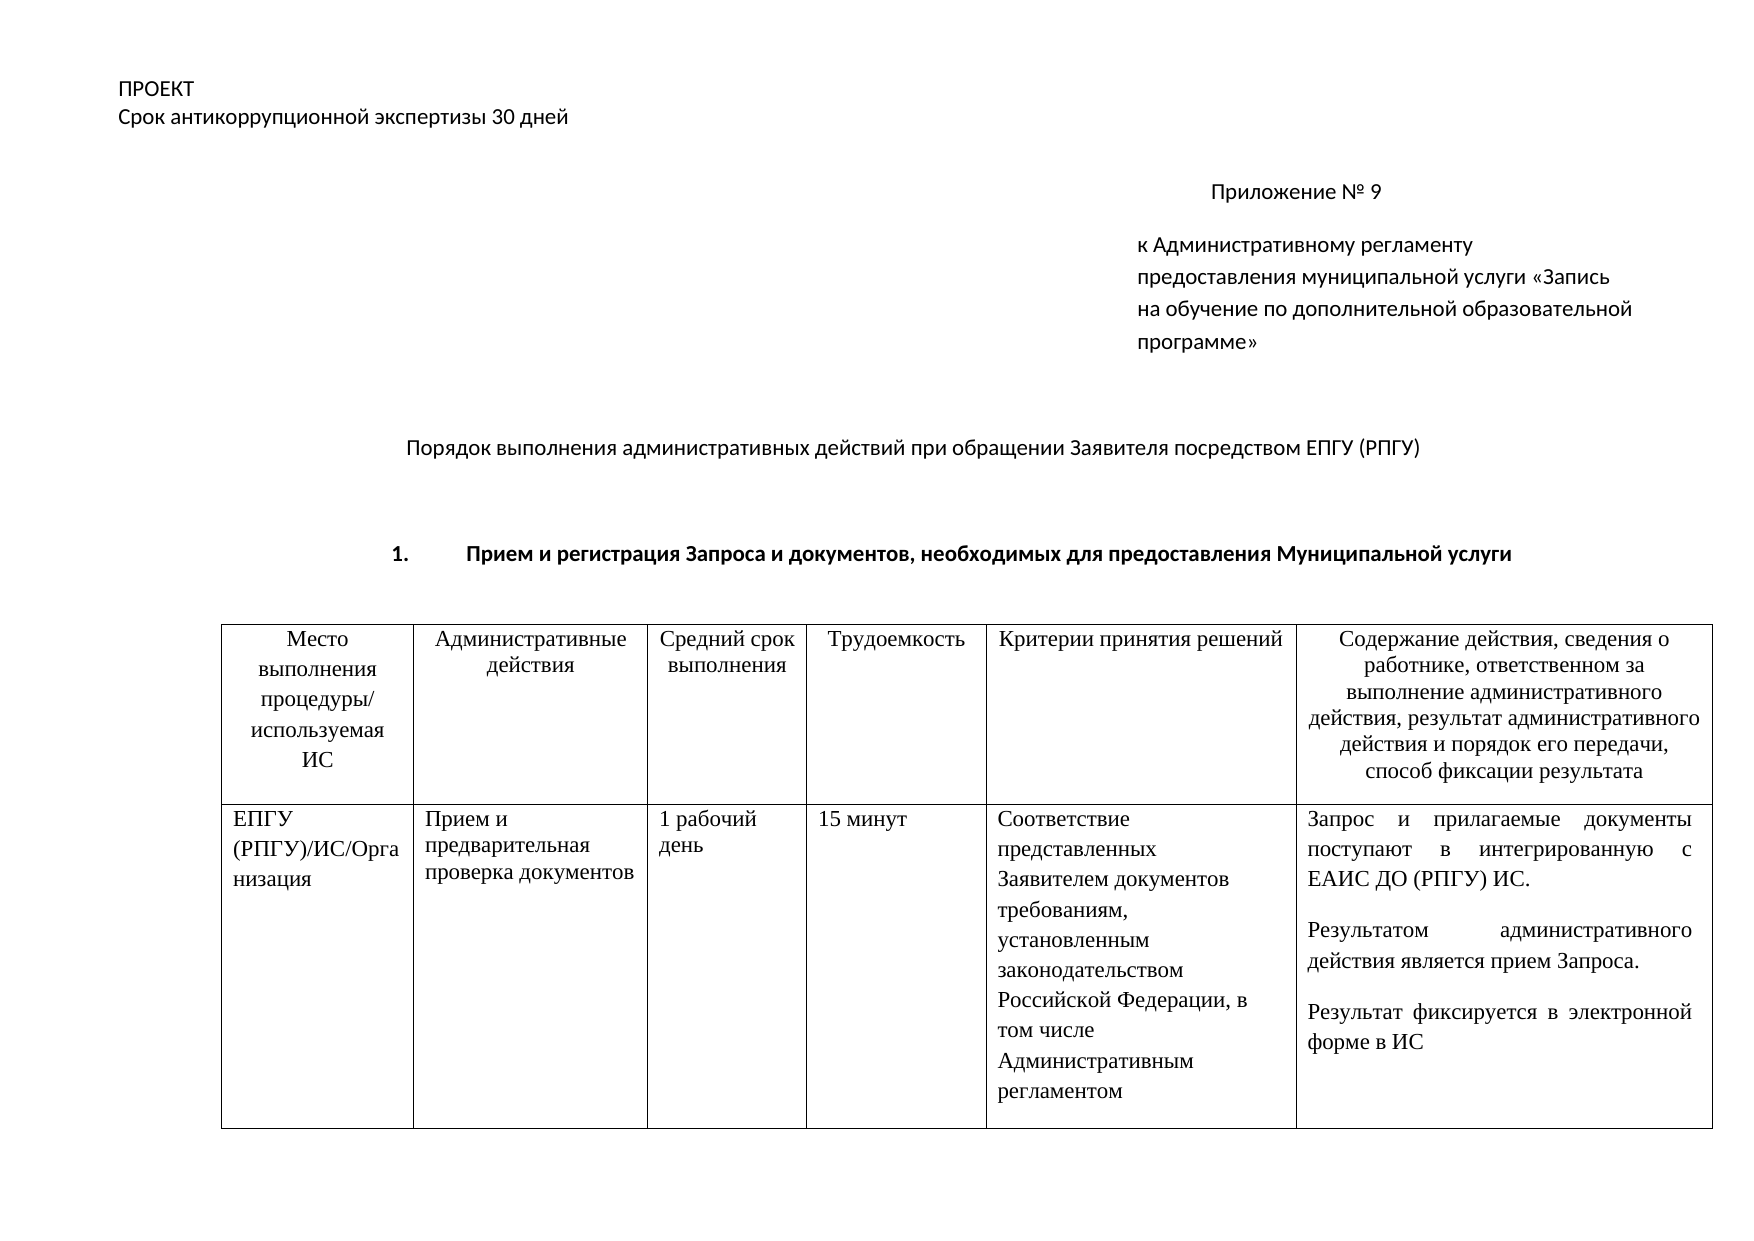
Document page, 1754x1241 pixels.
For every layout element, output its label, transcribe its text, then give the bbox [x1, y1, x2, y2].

table_cell ЕПГУ (РПГУ)/ИС/Организация [222, 805, 413, 1128]
table_cell 1 рабочий день [648, 805, 806, 1128]
table_cell Запрос и прилагаемые документы поступают в интегрированную с ЕАИС ДО (РПГУ) ИС. Результатом административного действия является прием Запроса. Результат фиксируется в электронной форме в ИС [1297, 805, 1712, 1128]
text к Административному регламенту предоставления муниципальной услуги «Запись на обучение по дополнительной образовательной программе» [1137, 230, 1636, 355]
text Порядок выполнения административных действий при обращении Заявителя посредством ЕПГУ (РПГУ) [192, 433, 1636, 461]
table_cell 15 минут [807, 805, 986, 1128]
table_header Содержание действия, сведения о работнике, ответственном за выполнение административного действия, результат административного действия и порядок его передачи, способ фиксации результата [1297, 625, 1712, 804]
table_header Административные действия [414, 625, 647, 804]
table_header Трудоемкость [807, 625, 986, 804]
list Прием и регистрация Запроса и документов, необходимых для предоставления Муниципальной услуги [268, 539, 1636, 567]
table_header Критерии принятия решений [987, 625, 1296, 804]
table_header Средний срок выполнения [648, 625, 806, 804]
table_header Место выполнения процедуры/ используемая ИС [222, 625, 413, 804]
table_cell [987, 805, 1296, 1128]
text Приложение № 9 [1137, 177, 1636, 205]
table_cell Прием и предварительная проверка документов [414, 805, 647, 1128]
